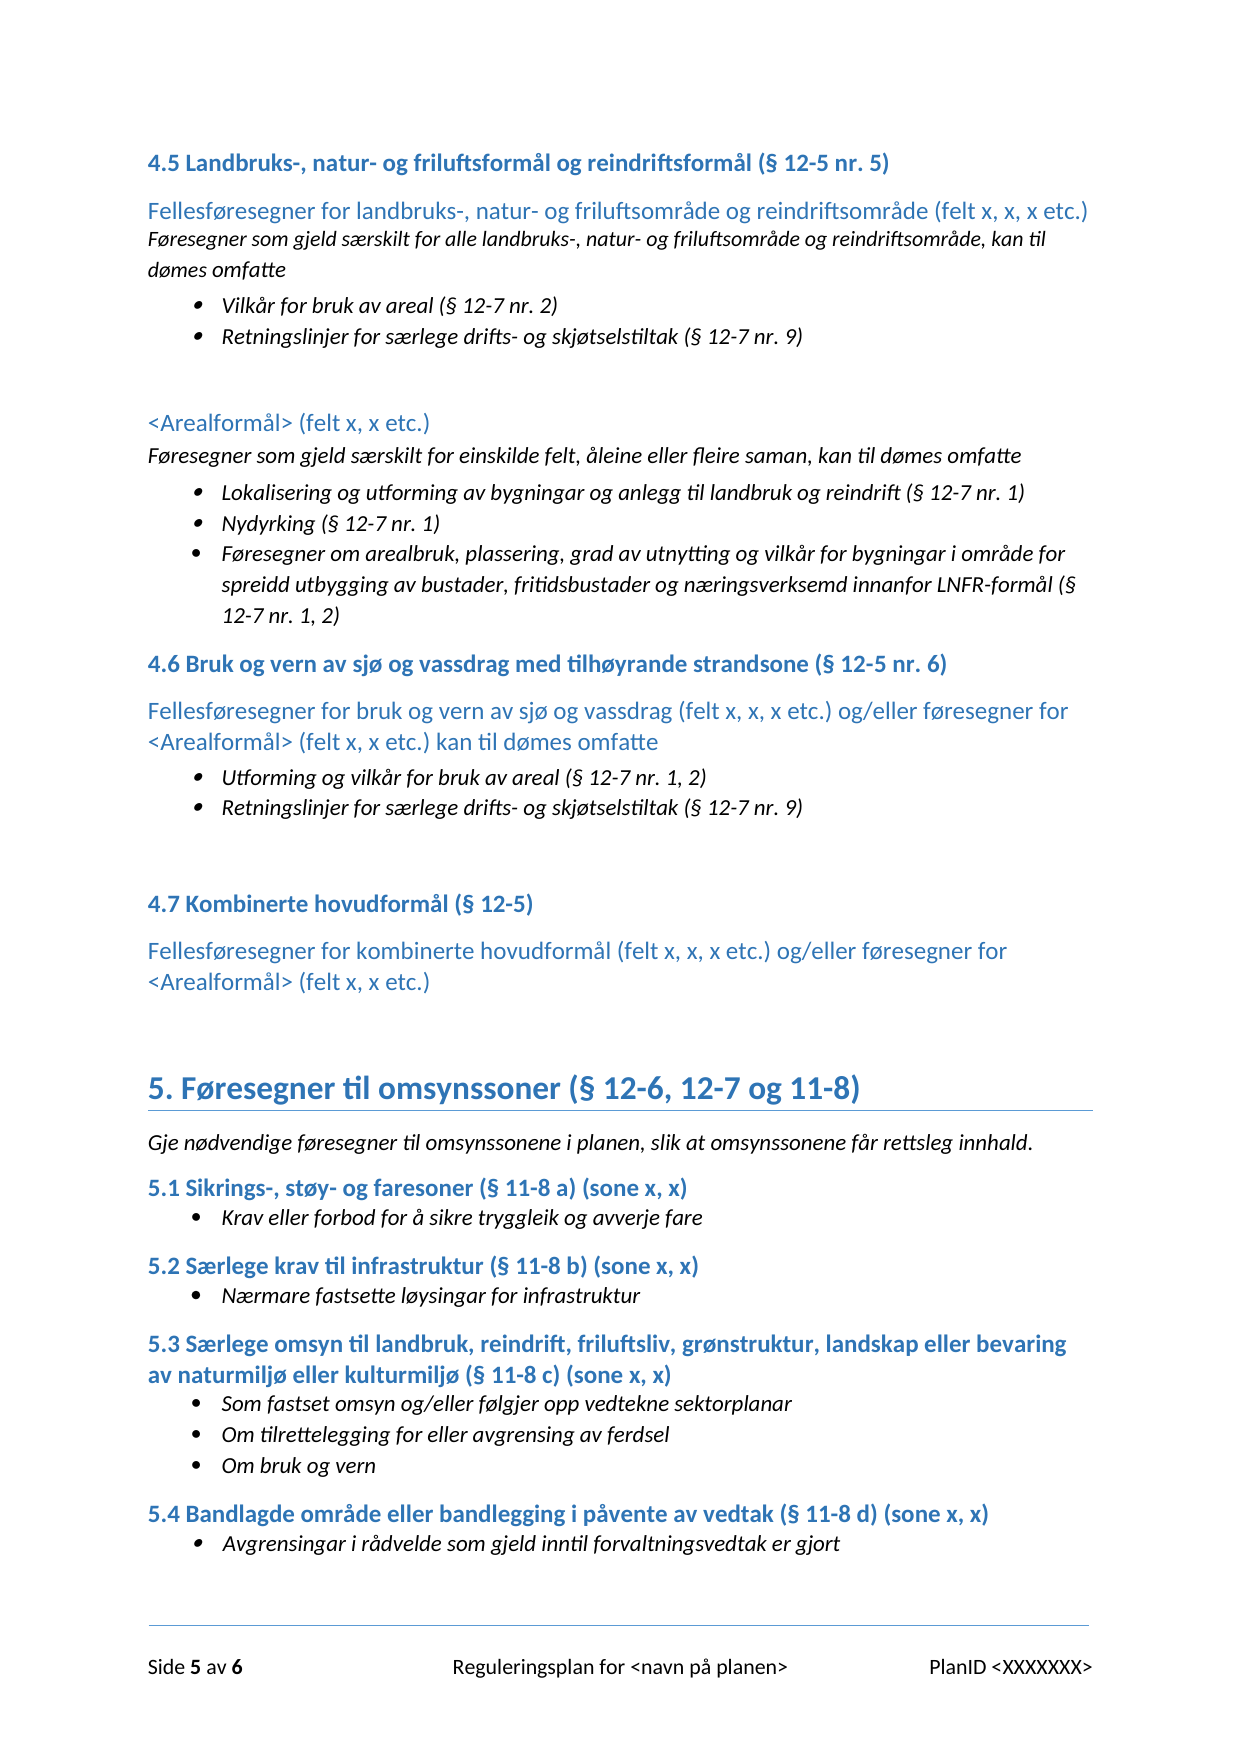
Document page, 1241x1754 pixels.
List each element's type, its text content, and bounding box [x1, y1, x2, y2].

subtitle 5.4 Bandlagde område eller bandlegging i påvente av vedtak (§ 11-8 d) (sone x, x) [148, 1498, 1093, 1529]
subtitle 5.3 Særlege omsyn til landbruk, reindrift, friluftsliv, grønstruktur, landskap eller bevaring av naturmiljø eller kulturmiljø (§ 11-8 c) (sone x, x) [148, 1328, 1093, 1389]
list Føresegner om arealbruk, plassering, grad av utnytting og vilkår for bygningar i område for spreidd utbygging av bustader, fritidsbustader og næringsverksemd innanfor LNFR-formål (§ 12-7 nr. 1, 2) [192, 539, 1093, 629]
list Nydyrking (§ 12-7 nr. 1) [192, 509, 1093, 537]
list Utforming og vilkår for bruk av areal (§ 12-7 nr. 1, 2) [192, 763, 1093, 791]
text <Arealformål> (felt x, x etc.) [148, 407, 1093, 438]
list Avgrensingar i rådvelde som gjeld inntil forvaltningsvedtak er gjort [192, 1529, 1093, 1557]
list Vilkår for bruk av areal (§ 12-7 nr. 2) [192, 292, 1093, 320]
list Om bruk og vern [192, 1451, 1093, 1479]
text Føresegner som gjeld særskilt for alle landbruks-, natur- og friluftsområde og reindriftsområde, kan til dømes omfatte [148, 225, 1093, 283]
subtitle 5.2 Særlege krav til infrastruktur (§ 11-8 b) (sone x, x) [148, 1250, 1093, 1281]
text Føresegner som gjeld særskilt for einskilde felt, åleine eller fleire saman, kan til dømes omfatte [148, 441, 1093, 469]
list Nærmare fastsette løysingar for infrastruktur [192, 1281, 1093, 1309]
list Krav eller forbod for å sikre tryggleik og avverje fare [192, 1203, 1093, 1231]
list Retningslinjer for særlege drifts- og skjøtselstiltak (§ 12-7 nr. 9) [192, 793, 1093, 821]
subtitle 4.6 Bruk og vern av sjø og vassdrag med tilhøyrande strandsone (§ 12-5 nr. 6) [148, 648, 1093, 679]
list Som fastset omsyn og/eller følgjer opp vedtekne sektorplanar [192, 1389, 1093, 1417]
subtitle 5. Føresegner til omsynssoner (§ 12-6, 12-7 og 11-8) [148, 1067, 1093, 1110]
subtitle Fellesføresegner for landbruks-, natur- og friluftsområde og reindriftsområde (felt x, x, x etc.) [148, 195, 1093, 225]
list Om tilrettelegging for eller avgrensing av ferdsel [192, 1420, 1093, 1448]
list Retningslinjer for særlege drifts- og skjøtselstiltak (§ 12-7 nr. 9) [192, 322, 1093, 350]
list Lokalisering og utforming av bygningar og anlegg til landbruk og reindrift (§ 12-7 nr. 1) [192, 478, 1093, 506]
subtitle Fellesføresegner for bruk og vern av sjø og vassdrag (felt x, x, x etc.) og/eller føresegner for <Arealformål> (felt x, x etc.) kan til dømes omfatte [148, 695, 1093, 756]
subtitle 4.5 Landbruks-, natur- og friluftsformål og reindriftsformål (§ 12-5 nr. 5) [148, 148, 1093, 178]
subtitle 5.1 Sikrings-, støy- og faresoner (§ 11-8 a) (sone x, x) [148, 1172, 1093, 1203]
subtitle Fellesføresegner for kombinerte hovudformål (felt x, x, x etc.) og/eller føresegner for <Arealformål> (felt x, x etc.) [148, 935, 1093, 996]
subtitle Gje nødvendige føresegner til omsynssonene i planen, slik at omsynssonene får rettsleg innhald. [148, 1128, 1093, 1156]
subtitle 4.7 Kombinerte hovudformål (§ 12-5) [148, 888, 1093, 918]
